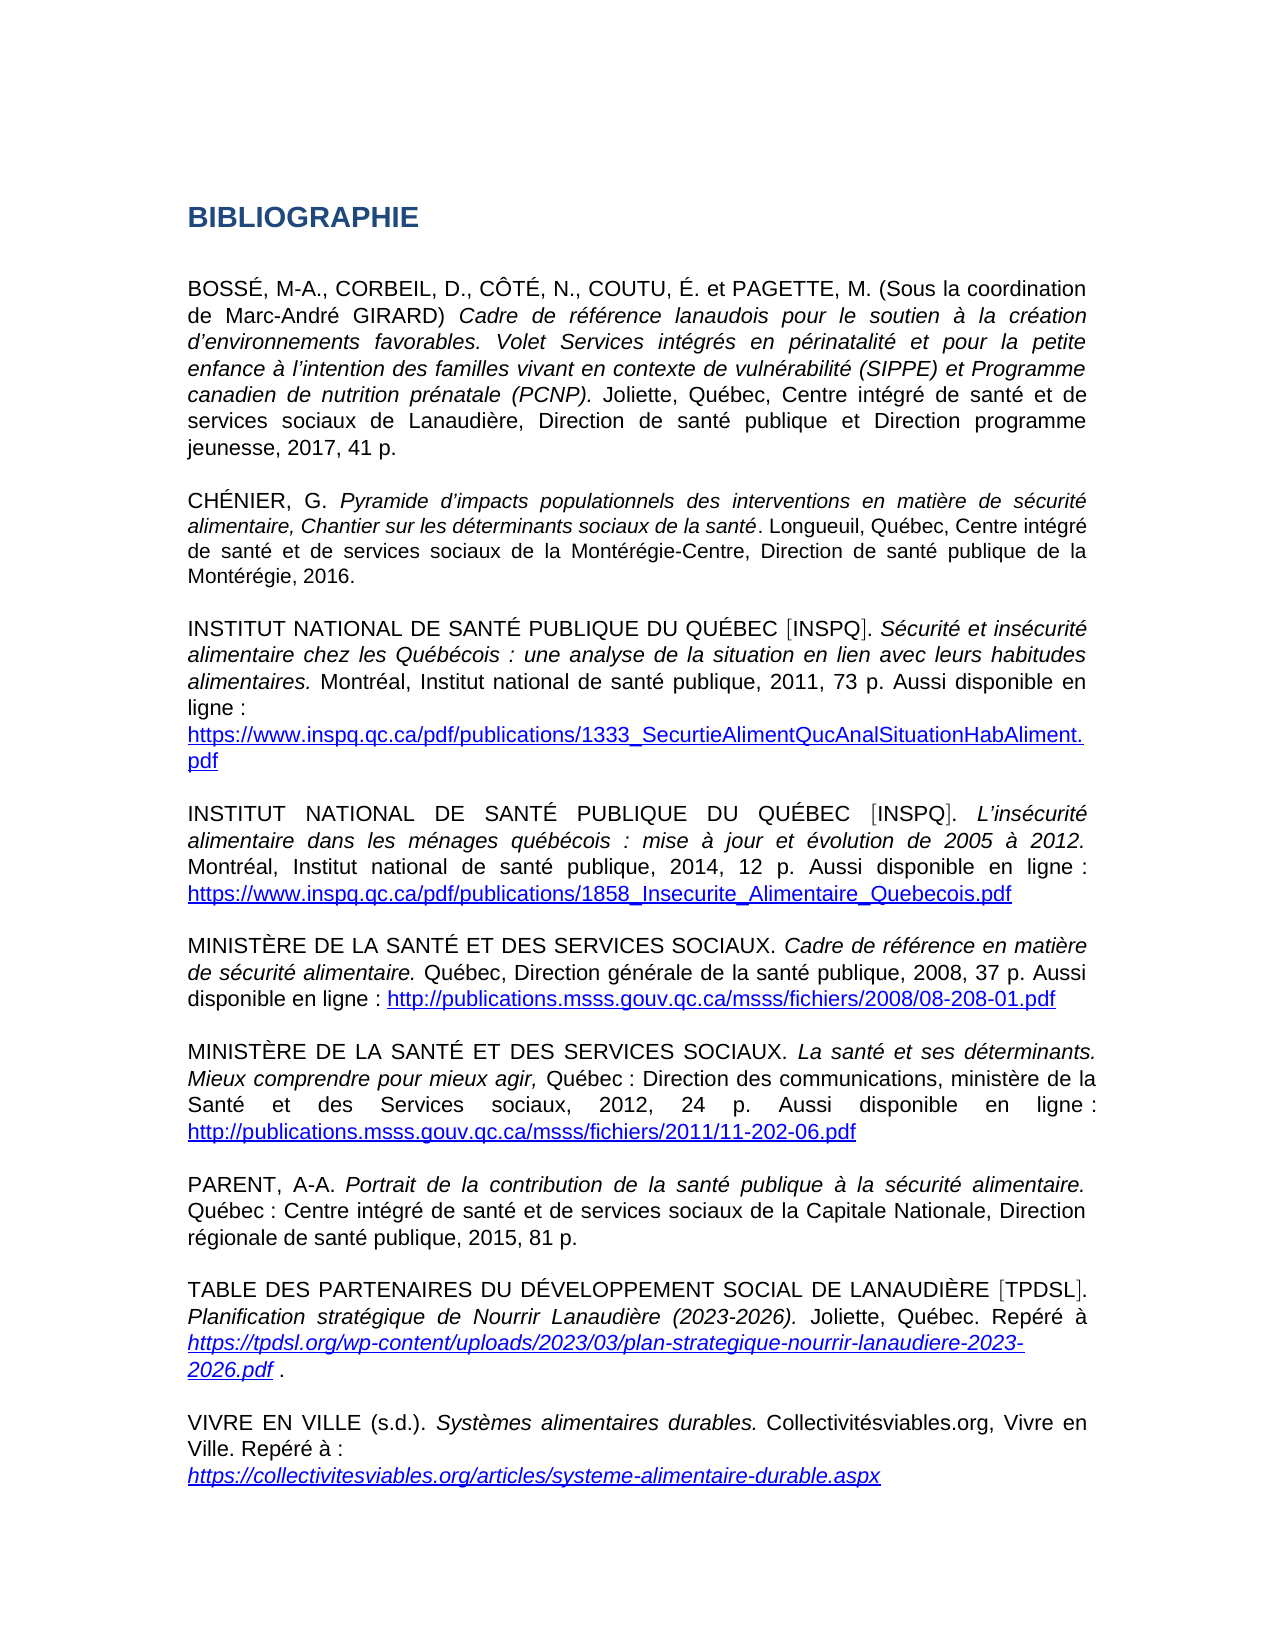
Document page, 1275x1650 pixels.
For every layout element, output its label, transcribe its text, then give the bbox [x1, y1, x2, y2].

text INSTITUT NATIONAL DE SANTÉ PUBLIQUE DU QUÉBEC INSPQ. L’insécurité alimentaire dans les ménages québécois : mise à jour et évolution de 2005 à 2012. Montréal, Institut national de santé publique, 2014, 12 p. Aussi disponible en ligne : https://www.inspq.qc.ca/pdf/publications/1858_Insecurite_Alimentaire_Quebecois.pdf [187, 801, 1087, 906]
text BOSSÉ, M-A., CORBEIL, D., CÔTÉ, N., COUTU, É. et PAGETTE, M. (Sous la coordination de Marc-André GIRARD) Cadre de référence lanaudois pour le soutien à la création d’environnements favorables. Volet Services intégrés en périnatalité et pour la petite enfance à l’intention des familles vivant en contexte de vulnérabilité (SIPPE) et Programme canadien de nutrition prénatale (PCNP). Joliette, Québec, Centre intégré de santé et de services sociaux de Lanaudière, Direction de santé publique et Direction programme jeunesse, 2017, 41 p. [187, 276, 1087, 460]
text MINISTÈRE DE LA SANTÉ ET DES SERVICES SOCIAUX. Cadre de référence en matière de sécurité alimentaire. Québec, Direction générale de la santé publique, 2008, 37 p. Aussi disponible en ligne : http://publications.msss.gouv.qc.ca/msss/fichiers/2008/08-208-01.pdf [187, 933, 1087, 1011]
text MINISTÈRE DE LA SANTÉ ET DES SERVICES SOCIAUX. La santé et ses déterminants. Mieux comprendre pour mieux agir, Québec : Direction des communications, ministère de la Santé et des Services sociaux, 2012, 24 p. Aussi disponible en ligne : http://publications.msss.gouv.qc.ca/msss/fichiers/2011/11-202-06.pdf [187, 1039, 1097, 1144]
text TABLE DES PARTENAIRES DU DÉVELOPPEMENT SOCIAL DE LANAUDIÈRE TPDSL. Planification stratégique de Nourrir Lanaudière (2023-2026). Joliette, Québec. Repéré à https://tpdsl.org/wp-content/uploads/2023/03/plan-strategique-nourrir-lanaudiere-2023-2026.pdf . [187, 1277, 1087, 1382]
subtitle BIBLIOGRAPHIE [187, 200, 1087, 233]
text PARENT, A-A. Portrait de la contribution de la santé publique à la sécurité alimentaire. Québec : Centre intégré de santé et de services sociaux de la Capitale Nationale, Direction régionale de santé publique, 2015, 81 p. [187, 1171, 1087, 1249]
text INSTITUT NATIONAL DE SANTÉ PUBLIQUE DU QUÉBEC INSPQ. Sécurité et insécurité alimentaire chez les Québécois : une analyse de la situation en lien avec leurs habitudes alimentaires. Montréal, Institut national de santé publique, 2011, 73 p. Aussi disponible en ligne : https://www.inspq.qc.ca/pdf/publications/1333_SecurtieAlimentQucAnalSituationHabAliment.pdf [187, 616, 1087, 773]
text CHÉNIER, G. Pyramide d’impacts populationnels des interventions en matière de sécurité alimentaire, Chantier sur les déterminants sociaux de la santé. Longueuil, Québec, Centre intégré de santé et de services sociaux de la Montérégie-Centre, Direction de santé publique de la Montérégie, 2016. [187, 488, 1087, 588]
text VIVRE EN VILLE (s.d.). Systèmes alimentaires durables. Collectivitésviables.org, Vivre en Ville. Repéré à : [187, 1409, 1087, 1461]
text https://collectivitesviables.org/articles/systeme-alimentaire-durable.aspx [187, 1462, 1087, 1488]
